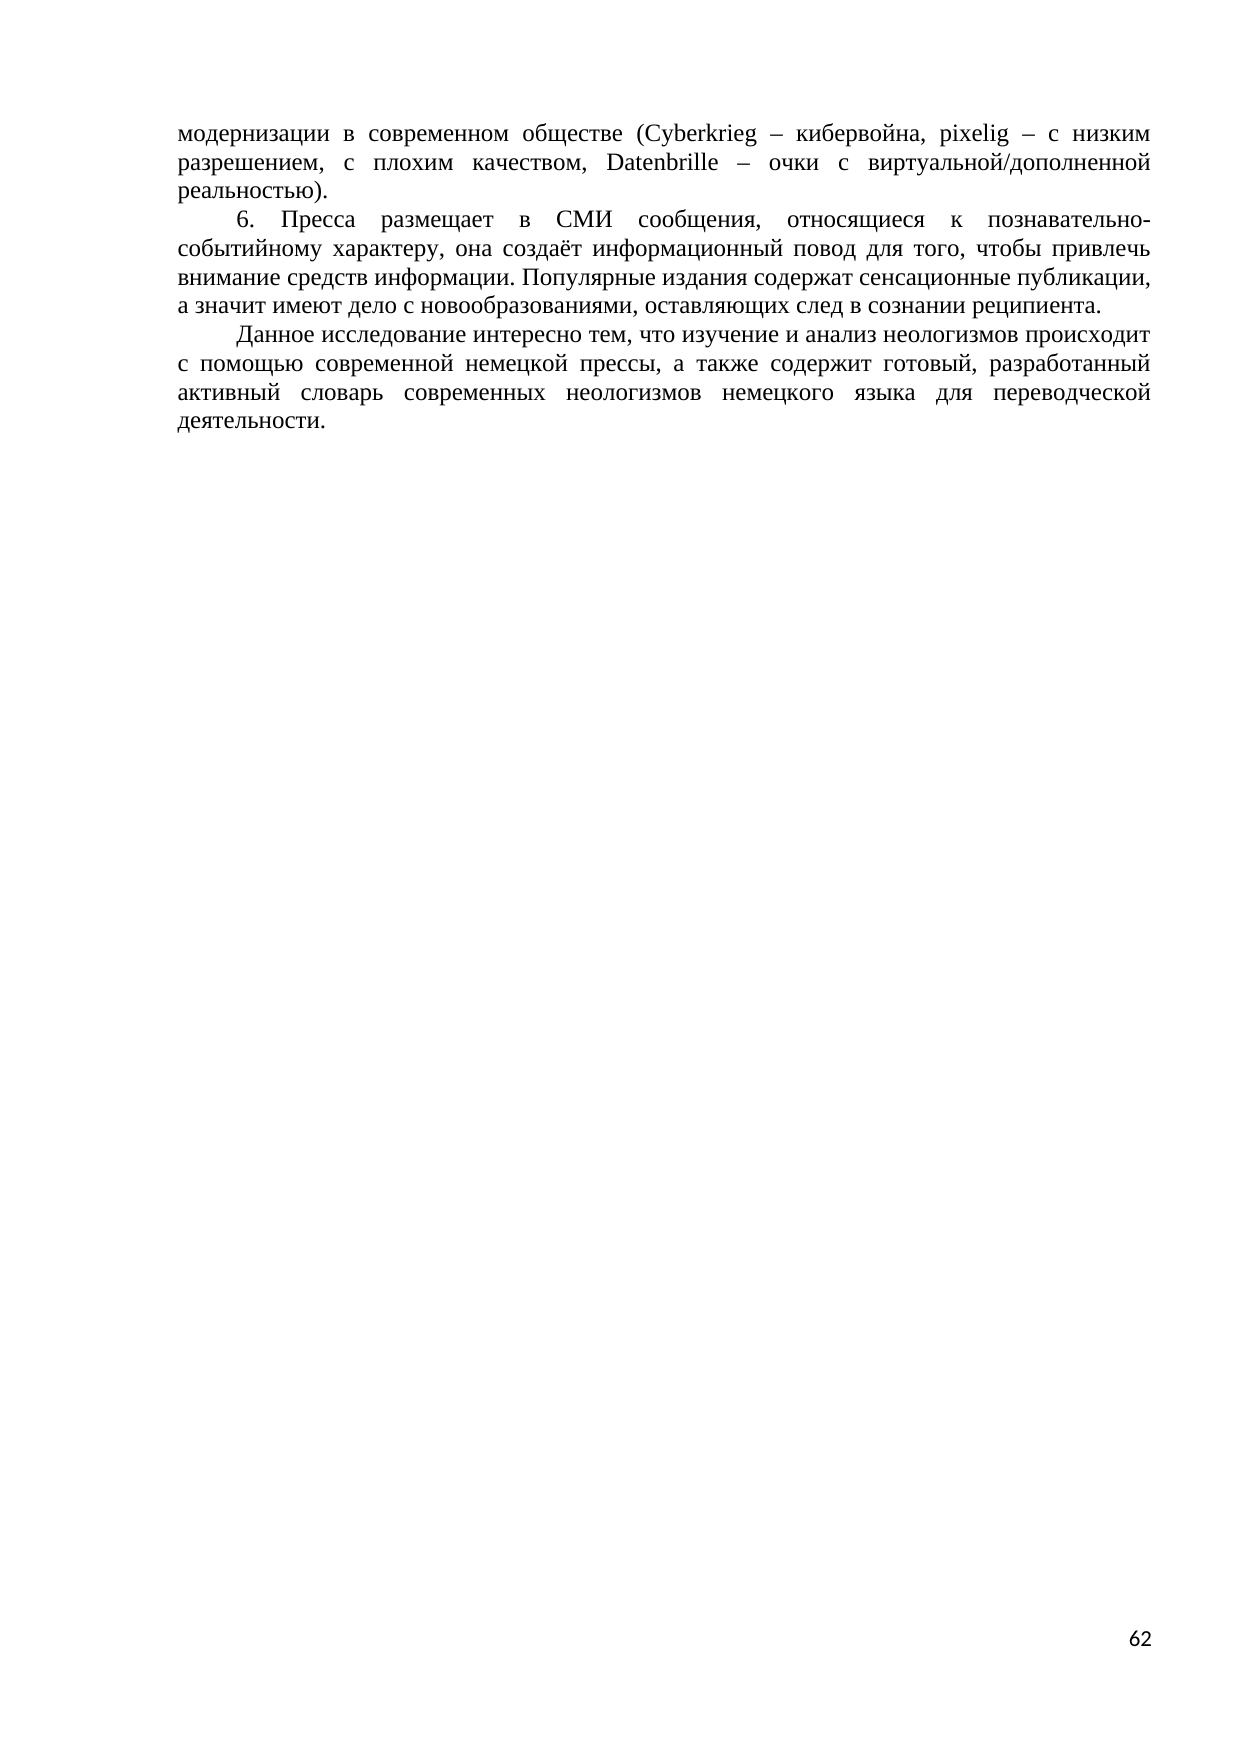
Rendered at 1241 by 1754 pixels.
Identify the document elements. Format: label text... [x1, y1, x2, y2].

list Пресса размещает в СМИ сообщения, относящиеся к познавательно-событийному характеру, она создаёт информационный повод для того, чтобы привлечь внимание средств информации. Популярные издания содержат сенсационные публикации, а значит имеют дело с новообразованиями, оставляющих след в сознании реципиента. [177, 204, 1152, 319]
text Данное исследование интересно тем, что изучение и анализ неологизмов происходит с помощью современной немецкой прессы, а также содержит готовый, разработанный активный словарь современных неологизмов немецкого языка для переводческой деятельности. [177, 319, 1152, 434]
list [177, 118, 1152, 204]
